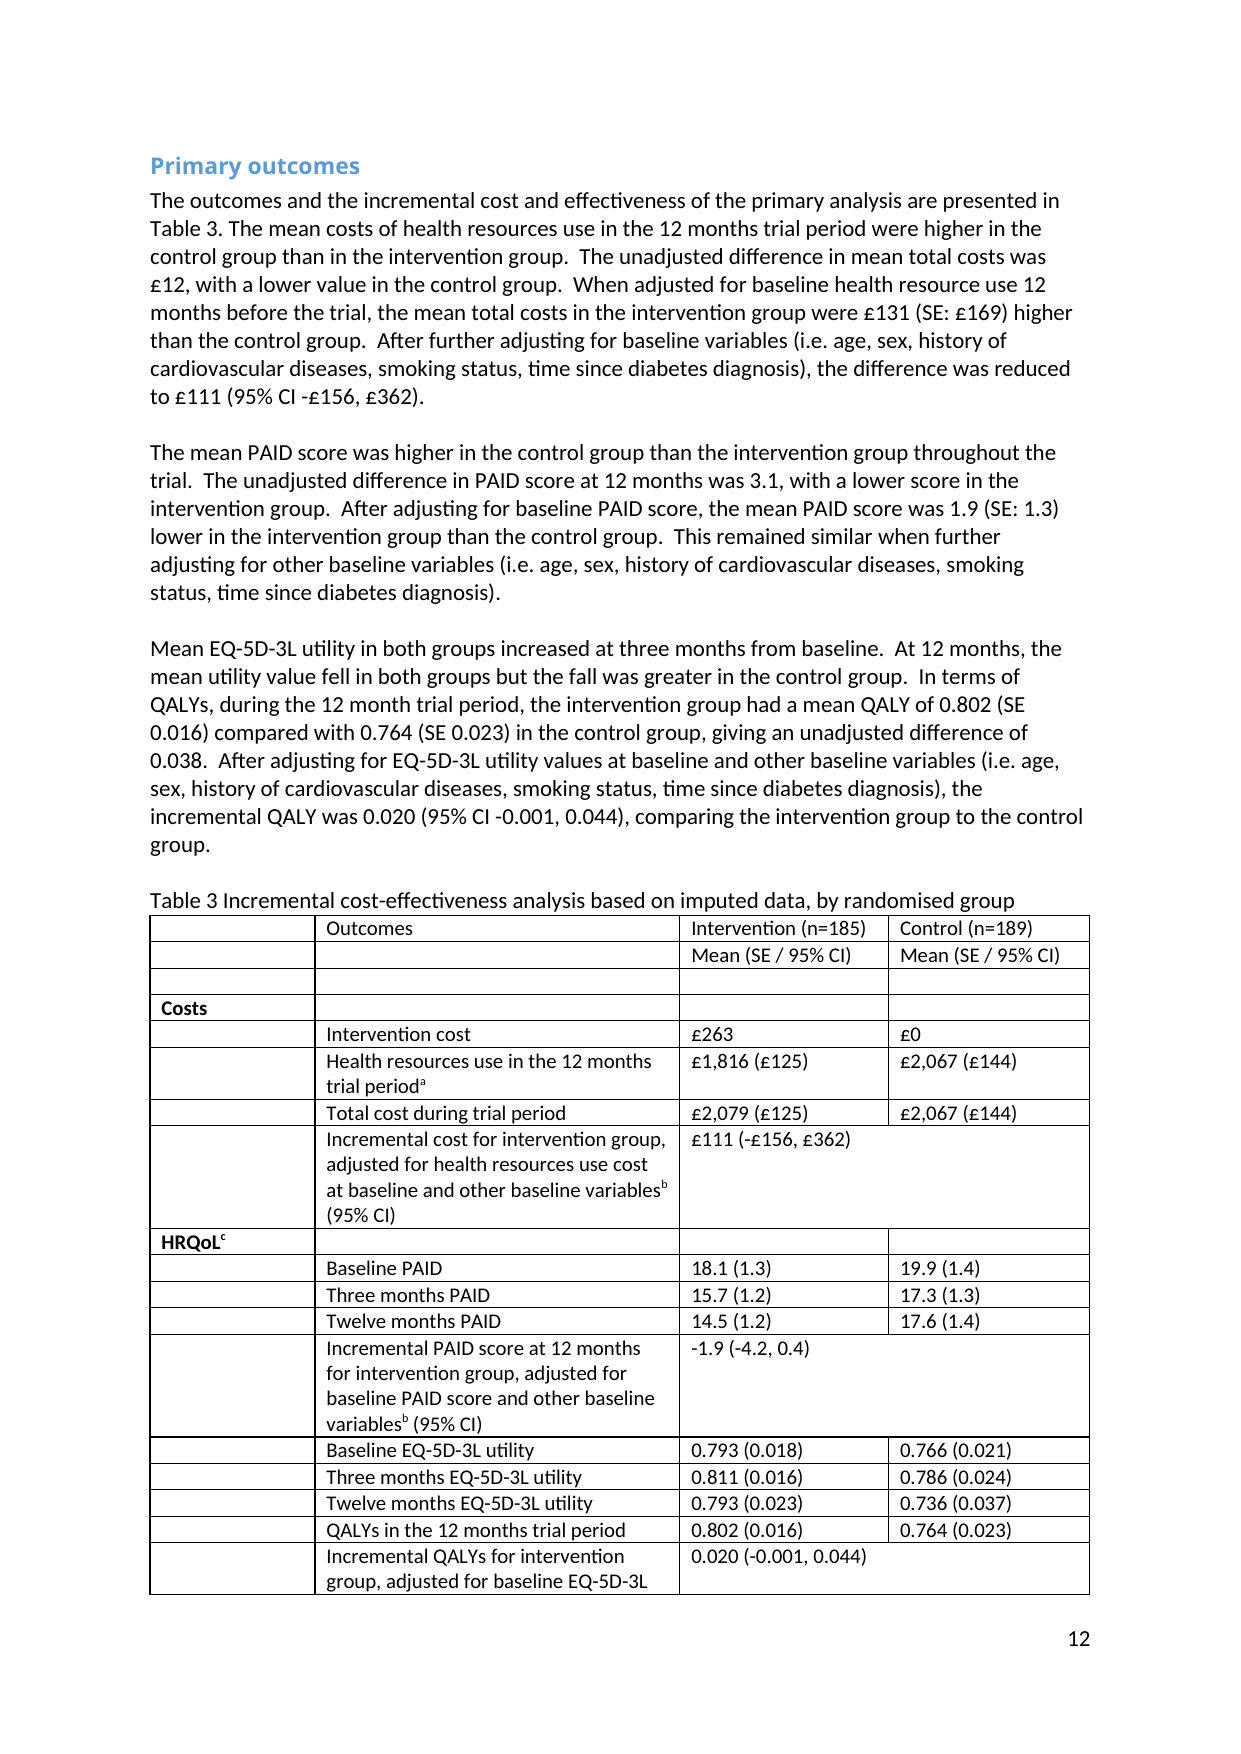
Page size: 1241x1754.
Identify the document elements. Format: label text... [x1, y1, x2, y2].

text Mean EQ-5D-3L utility in both groups increased at three months from baseline. At 12 months, the mean utility value fell in both groups but the fall was greater in the control group. In terms of QALYs, during the 12 month trial period, the intervention group had a mean QALY of 0.802 (SE 0.016) compared with 0.764 (SE 0.023) in the control group, giving an unadjusted difference of 0.038. After adjusting for EQ-5D-3L utility values at baseline and other baseline variables (i.e. age, sex, history of cardiovascular diseases, smoking status, time since diabetes diagnosis), the incremental QALY was 0.020 (95% CI -0.001, 0.044), comparing the intervention group to the control group. [150, 634, 1090, 858]
table_cell Twelve months EQ-5D-3L utility [316, 1490, 679, 1516]
table_cell [151, 1255, 314, 1281]
table_cell [151, 1021, 314, 1047]
table_cell Health resources use in the 12 months trial perioda [316, 1048, 679, 1099]
table_cell £2,067 (£144) [889, 1100, 1089, 1125]
subtitle Primary outcomes [150, 150, 1090, 181]
table_cell [316, 969, 679, 994]
table_cell Mean (SE / 95% CI) [680, 942, 888, 967]
table_cell -1.9 (-4.2, 0.4) [680, 1335, 1089, 1436]
table_cell [151, 1438, 314, 1463]
table_cell 17.3 (1.3) [889, 1282, 1089, 1307]
table_cell QALYs in the 12 months trial period [316, 1517, 679, 1542]
table_cell 0.786 (0.024) [889, 1464, 1089, 1489]
table_cell Three months EQ-5D-3L utility [316, 1464, 679, 1489]
text The mean PAID score was higher in the control group than the intervention group throughout the trial. The unadjusted difference in PAID score at 12 months was 3.1, with a lower score in the intervention group. After adjusting for baseline PAID score, the mean PAID score was 1.9 (SE: 1.3) lower in the intervention group than the control group. This remained similar when further adjusting for other baseline variables (i.e. age, sex, history of cardiovascular diseases, smoking status, time since diabetes diagnosis). [150, 438, 1090, 606]
table_cell 19.9 (1.4) [889, 1255, 1089, 1281]
table_cell [151, 1126, 314, 1228]
table_cell [151, 1282, 314, 1307]
table_cell £263 [680, 1021, 888, 1047]
table_cell 0.736 (0.037) [889, 1490, 1089, 1516]
table_cell [680, 969, 888, 994]
table_cell [151, 969, 314, 994]
table_cell 17.6 (1.4) [889, 1308, 1089, 1334]
table_header Intervention (n=185) [680, 916, 888, 941]
table_cell [316, 1229, 679, 1254]
table_cell [151, 1100, 314, 1125]
table_cell Costs [151, 995, 314, 1020]
table_cell 18.1 (1.3) [680, 1255, 888, 1281]
table_cell £2,079 (£125) [680, 1100, 888, 1125]
table_cell £1,816 (£125) [680, 1048, 888, 1099]
table_cell [151, 1048, 314, 1099]
table_cell Mean (SE / 95% CI) [889, 942, 1089, 967]
table_header Outcomes [316, 916, 679, 941]
table_cell [151, 1308, 314, 1334]
table_cell [151, 1490, 314, 1516]
table_cell [680, 1229, 888, 1254]
table_cell 0.811 (0.016) [680, 1464, 888, 1489]
table_cell 14.5 (1.2) [680, 1308, 888, 1334]
table_cell [151, 1517, 314, 1542]
table_header Control (n=189) [889, 916, 1089, 941]
table_cell 15.7 (1.2) [680, 1282, 888, 1307]
table_cell 0.802 (0.016) [680, 1517, 888, 1542]
table_cell £111 (-£156, £362) [680, 1126, 1089, 1228]
text Table 3 Incremental cost-effectiveness analysis based on imputed data, by randomised group [150, 886, 1090, 914]
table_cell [316, 1543, 679, 1594]
table_header [151, 916, 314, 941]
table_cell Incremental PAID score at 12 months for intervention group, adjusted for baseline PAID score and other baseline variablesb (95% CI) [316, 1335, 679, 1436]
table_cell £2,067 (£144) [889, 1048, 1089, 1099]
table_cell Twelve months PAID [316, 1308, 679, 1334]
table_cell 0.764 (0.023) [889, 1517, 1089, 1542]
table_cell [151, 942, 314, 967]
table_cell £0 [889, 1021, 1089, 1047]
table_cell [151, 1543, 314, 1594]
table_cell [889, 969, 1089, 994]
table_cell Baseline PAID [316, 1255, 679, 1281]
table_cell HRQoLc [151, 1229, 314, 1254]
table_cell Total cost during trial period [316, 1100, 679, 1125]
table_cell 0.766 (0.021) [889, 1438, 1089, 1463]
table_cell [316, 942, 679, 967]
table_cell 0.793 (0.023) [680, 1490, 888, 1516]
table_cell Baseline EQ-5D-3L utility [316, 1438, 679, 1463]
table_cell Intervention cost [316, 1021, 679, 1047]
table_cell [316, 995, 679, 1020]
text The outcomes and the incremental cost and effectiveness of the primary analysis are presented in Table 3. The mean costs of health resources use in the 12 months trial period were higher in the control group than in the intervention group. The unadjusted difference in mean total costs was £12, with a lower value in the control group. When adjusted for baseline health resource use 12 months before the trial, the mean total costs in the intervention group were £131 (SE: £169) higher than the control group. After further adjusting for baseline variables (i.e. age, sex, history of cardiovascular diseases, smoking status, time since diabetes diagnosis), the difference was reduced to £111 (95% CI -£156, £362). [150, 186, 1090, 410]
table_cell [151, 1464, 314, 1489]
table_cell [889, 995, 1089, 1020]
table_cell [680, 995, 888, 1020]
table_cell [151, 1335, 314, 1436]
table_cell Three months PAID [316, 1282, 679, 1307]
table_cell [680, 1543, 1089, 1594]
table_cell [889, 1229, 1089, 1254]
table_cell Incremental cost for intervention group, adjusted for health resources use cost at baseline and other baseline variablesb (95% CI) [316, 1126, 679, 1228]
table_cell 0.793 (0.018) [680, 1438, 888, 1463]
